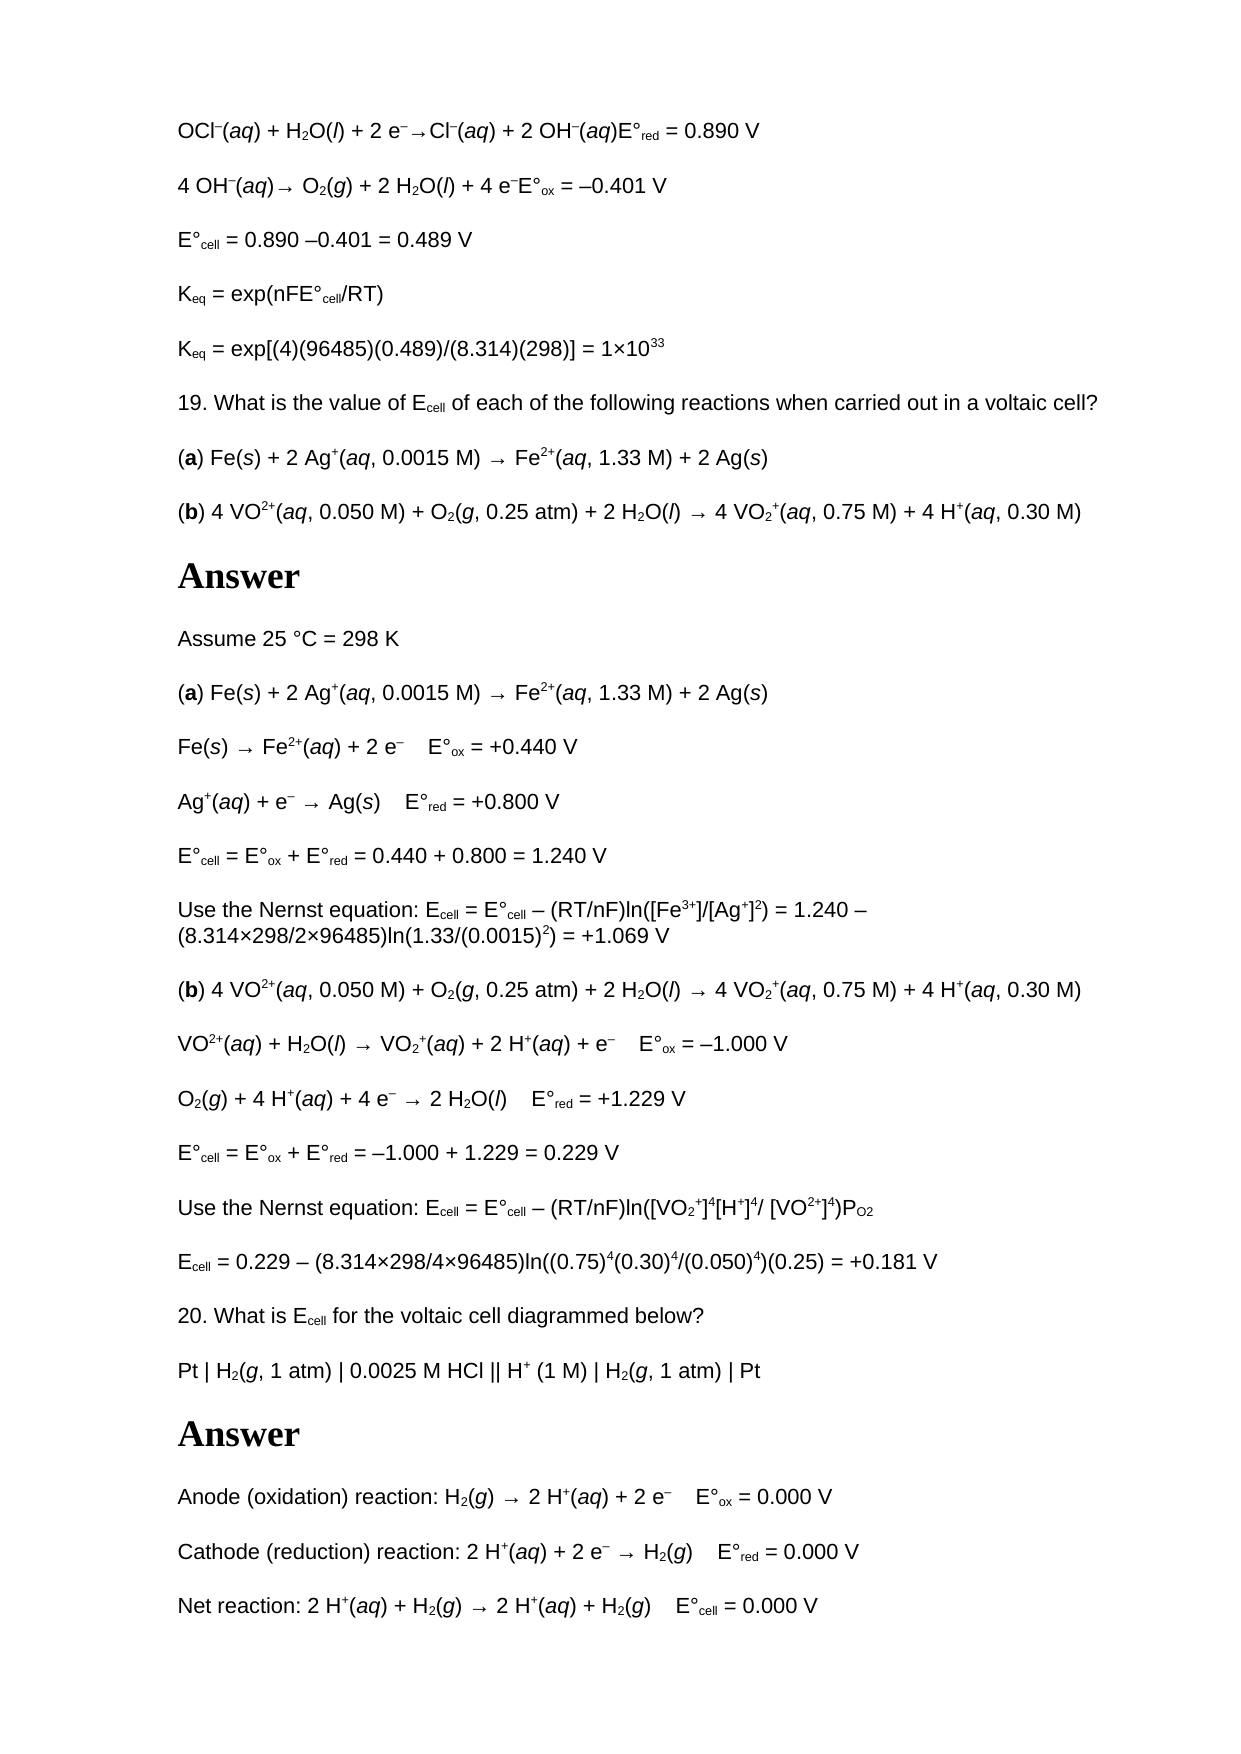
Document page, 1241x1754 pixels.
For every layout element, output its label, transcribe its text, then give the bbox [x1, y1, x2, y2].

text (b) 4 VO2+(aq, 0.050 M) + O2(g, 0.25 atm) + 2 H2O(l) → 4 VO2+(aq, 0.75 M) + 4 H+(aq, 0.30 M) [177, 499, 1152, 524]
text Anode (oxidation) reaction: H2(g) → 2 H+(aq) + 2 e– E°ox = 0.000 V [177, 1484, 1152, 1509]
text (b) 4 VO2+(aq, 0.050 M) + O2(g, 0.25 atm) + 2 H2O(l) → 4 VO2+(aq, 0.75 M) + 4 H+(aq, 0.30 M) [177, 977, 1152, 1002]
text E°cell = E°ox + E°red = –1.000 + 1.229 = 0.229 V [177, 1140, 1152, 1165]
text (a) Fe(s) + 2 Ag+(aq, 0.0015 M) → Fe2+(aq, 1.33 M) + 2 Ag(s) [177, 444, 1152, 469]
text OCl–(aq) + H2O(l) + 2 e–→Cl–(aq) + 2 OH–(aq)E°red = 0.890 V [177, 118, 1152, 143]
text Pt | H2(g, 1 atm) | 0.0025 M HCl || H+ (1 M) | H2(g, 1 atm) | Pt [177, 1357, 1152, 1383]
text (a) Fe(s) + 2 Ag+(aq, 0.0015 M) → Fe2+(aq, 1.33 M) + 2 Ag(s) [177, 680, 1152, 705]
text Ecell = 0.229 – (8.314×298/4×96485)ln((0.75)4(0.30)4/(0.050)4)(0.25) = +0.181 V [177, 1249, 1152, 1274]
text Answer [177, 553, 1152, 596]
text Keq = exp(nFE°cell/RT) [177, 281, 1152, 306]
text 20. What is Ecell for the voltaic cell diagrammed below? [177, 1303, 1152, 1328]
text Net reaction: 2 H+(aq) + H2(g) → 2 H+(aq) + H2(g) E°cell = 0.000 V [177, 1593, 1152, 1618]
text Use the Nernst equation: Ecell = E°cell – (RT/nF)ln([VO2+]4[H+]4/ [VO2+]4)PO2 [177, 1194, 1152, 1219]
text VO2+(aq) + H2O(l) → VO2+(aq) + 2 H+(aq) + e– E°ox = –1.000 V [177, 1031, 1152, 1056]
text 19. What is the value of Ecell of each of the following reactions when carried out in a voltaic cell? [177, 390, 1152, 415]
text Keq = exp[(4)(96485)(0.489)/(8.314)(298)] = 1×1033 [177, 336, 1152, 361]
text Answer [177, 1412, 1152, 1455]
text 4 OH–(aq)→ O2(g) + 2 H2O(l) + 4 e–E°ox = –0.401 V [177, 172, 1152, 198]
text E°cell = E°ox + E°red = 0.440 + 0.800 = 1.240 V [177, 843, 1152, 868]
text Assume 25 °C = 298 K [177, 625, 1152, 651]
text Ag+(aq) + e– → Ag(s) E°red = +0.800 V [177, 788, 1152, 814]
text O2(g) + 4 H+(aq) + 4 e– → 2 H2O(l) E°red = +1.229 V [177, 1086, 1152, 1111]
text Fe(s) → Fe2+(aq) + 2 e– E°ox = +0.440 V [177, 734, 1152, 759]
text Use the Nernst equation: Ecell = E°cell – (RT/nF)ln([Fe3+]/[Ag+]2) = 1.240 – (8.314×298/2×96485)ln(1.33/(0.0015)2) = +1.069 V [177, 897, 1152, 948]
text Cathode (reduction) reaction: 2 H+(aq) + 2 e– → H2(g) E°red = 0.000 V [177, 1538, 1152, 1564]
text E°cell = 0.890 –0.401 = 0.489 V [177, 227, 1152, 252]
